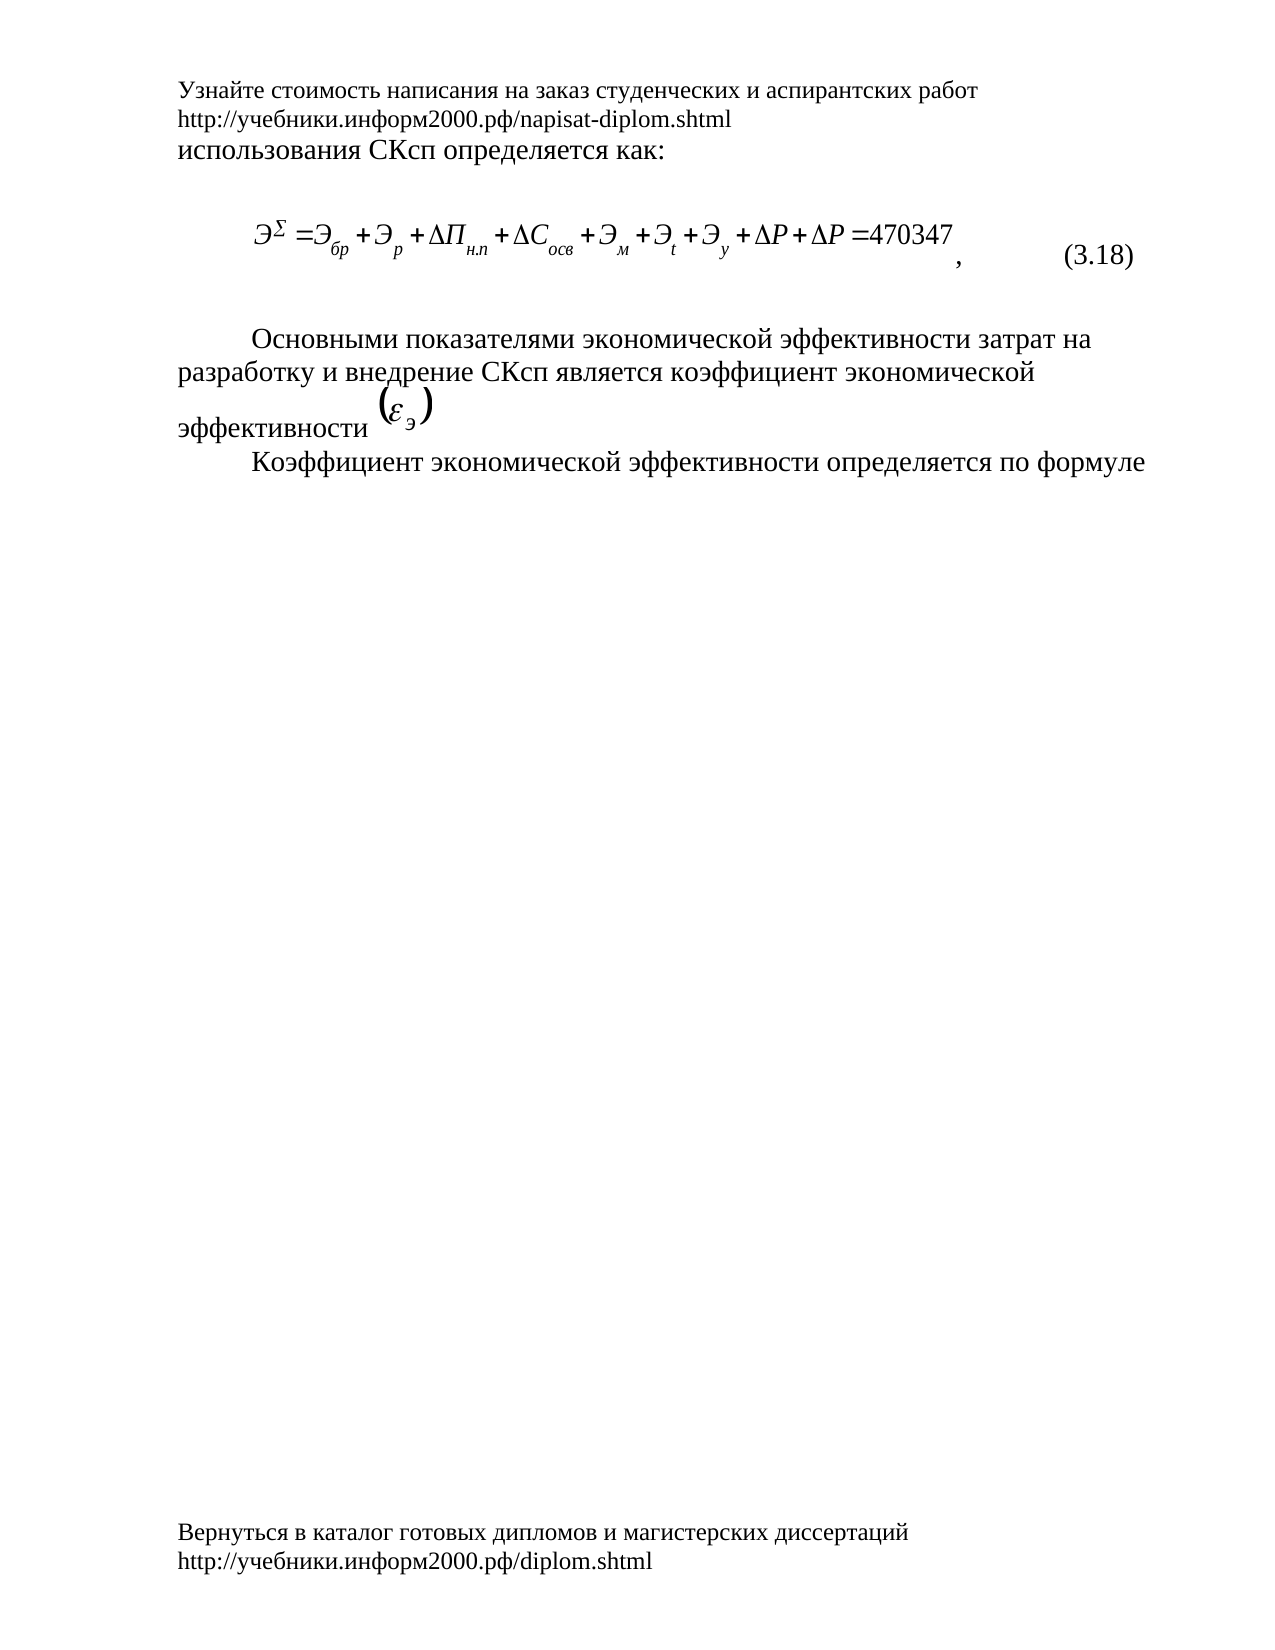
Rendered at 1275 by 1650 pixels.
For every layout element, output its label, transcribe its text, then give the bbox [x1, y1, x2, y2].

text Основными показателями экономической эффективности затрат на разработку и внедрение СКсп является коэффициент экономической эффективности [177, 321, 1186, 444]
text , (3.18) [177, 216, 1186, 271]
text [177, 132, 1186, 166]
text Коэффициент экономической эффективности определяется по формуле [177, 444, 1186, 478]
